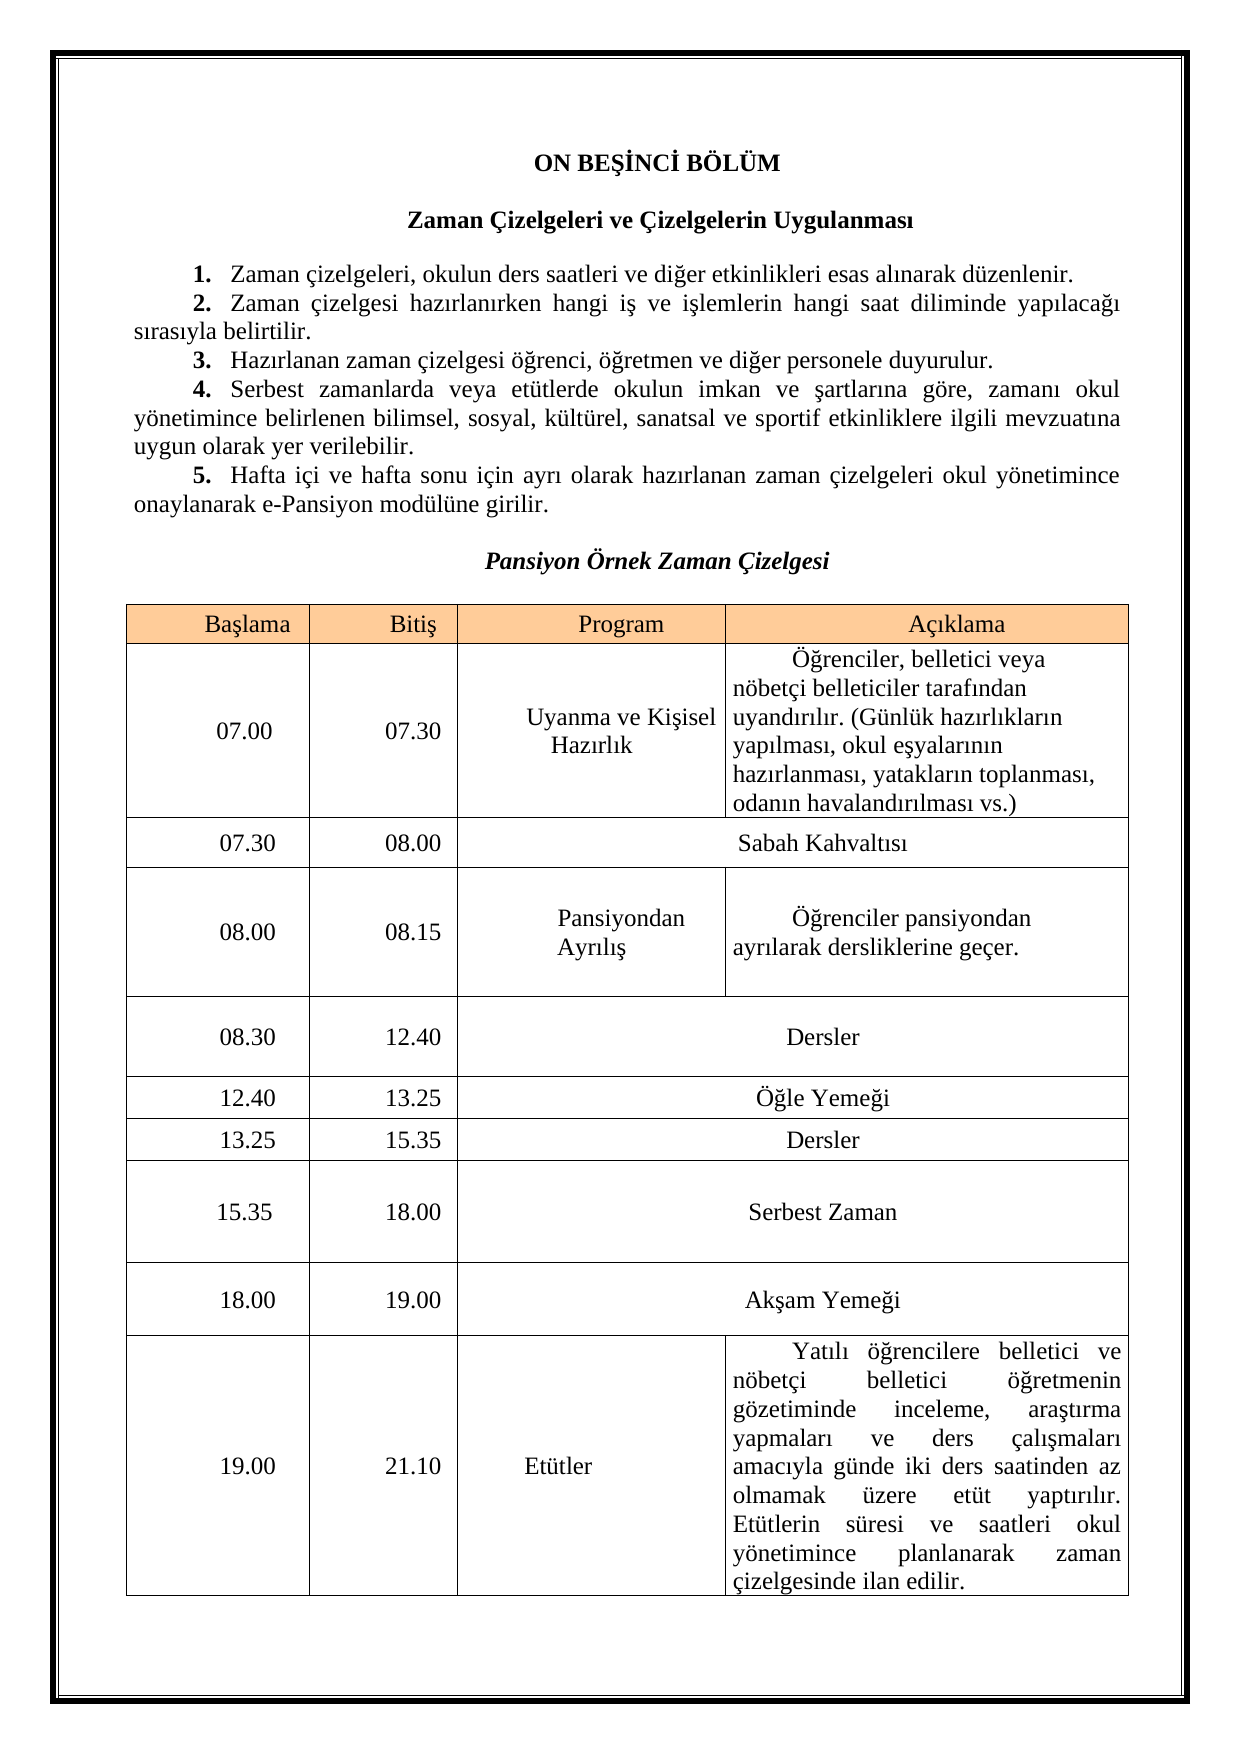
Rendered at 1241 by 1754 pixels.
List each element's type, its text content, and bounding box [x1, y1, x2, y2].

table_cell Sabah Kahvaltısı [458, 818, 1128, 867]
table_cell Öğrenciler, belletici veya nöbetçi belleticiler tarafından uyandırılır. (Günlük hazırlıkların yapılması, okul eşyalarının hazırlanması, yatakların toplanması, odanın havalandırılması vs.) [726, 644, 1128, 817]
table_cell 07.00 [127, 644, 309, 817]
table_cell 21.10 [310, 1336, 457, 1595]
table_cell Program [458, 605, 725, 643]
table_cell 07.30 [127, 818, 309, 867]
table_cell 12.40 [310, 997, 457, 1076]
table_cell 15.35 [127, 1161, 309, 1262]
table_cell Pansiyondan Ayrılış [458, 868, 725, 996]
table_cell Bitiş [310, 605, 457, 643]
table_cell Dersler [458, 1119, 1128, 1160]
table_cell 15.35 [310, 1119, 457, 1160]
table_cell 18.00 [310, 1161, 457, 1262]
table_cell 19.00 [127, 1336, 309, 1595]
table_cell Akşam Yemeği [458, 1263, 1128, 1335]
table_cell 08.15 [310, 868, 457, 996]
table_cell Etütler [458, 1336, 725, 1595]
table_cell Açıklama [726, 605, 1128, 643]
table_cell 07.30 [310, 644, 457, 817]
table_cell Öğle Yemeği [458, 1077, 1128, 1118]
table_cell Öğrenciler pansiyondan ayrılarak dersliklerine geçer. [726, 868, 1128, 996]
table_cell Başlama [127, 605, 309, 643]
table_cell 18.00 [127, 1263, 309, 1335]
table_cell 08.00 [127, 868, 309, 996]
table_cell 13.25 [127, 1119, 309, 1160]
table_cell Uyanma ve Kişisel Hazırlık [458, 644, 725, 817]
table_cell 08.30 [127, 997, 309, 1076]
table_cell Dersler [458, 997, 1128, 1076]
table_cell 08.00 [310, 818, 457, 867]
table_cell 19.00 [310, 1263, 457, 1335]
table_cell 13.25 [310, 1077, 457, 1118]
table_cell 12.40 [127, 1077, 309, 1118]
table_cell Serbest Zaman [458, 1161, 1128, 1262]
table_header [126, 148, 1129, 604]
table_cell Yatılı öğrencilere belletici ve nöbetçi belletici öğretmenin gözetiminde inceleme, araştırma yapmaları ve ders çalışmaları amacıyla günde iki ders saatinden az olmamak üzere etüt yaptırılır. Etütlerin süresi ve saatleri okul yönetimince planlanarak zaman çizelgesinde ilan edilir. [726, 1336, 1128, 1595]
